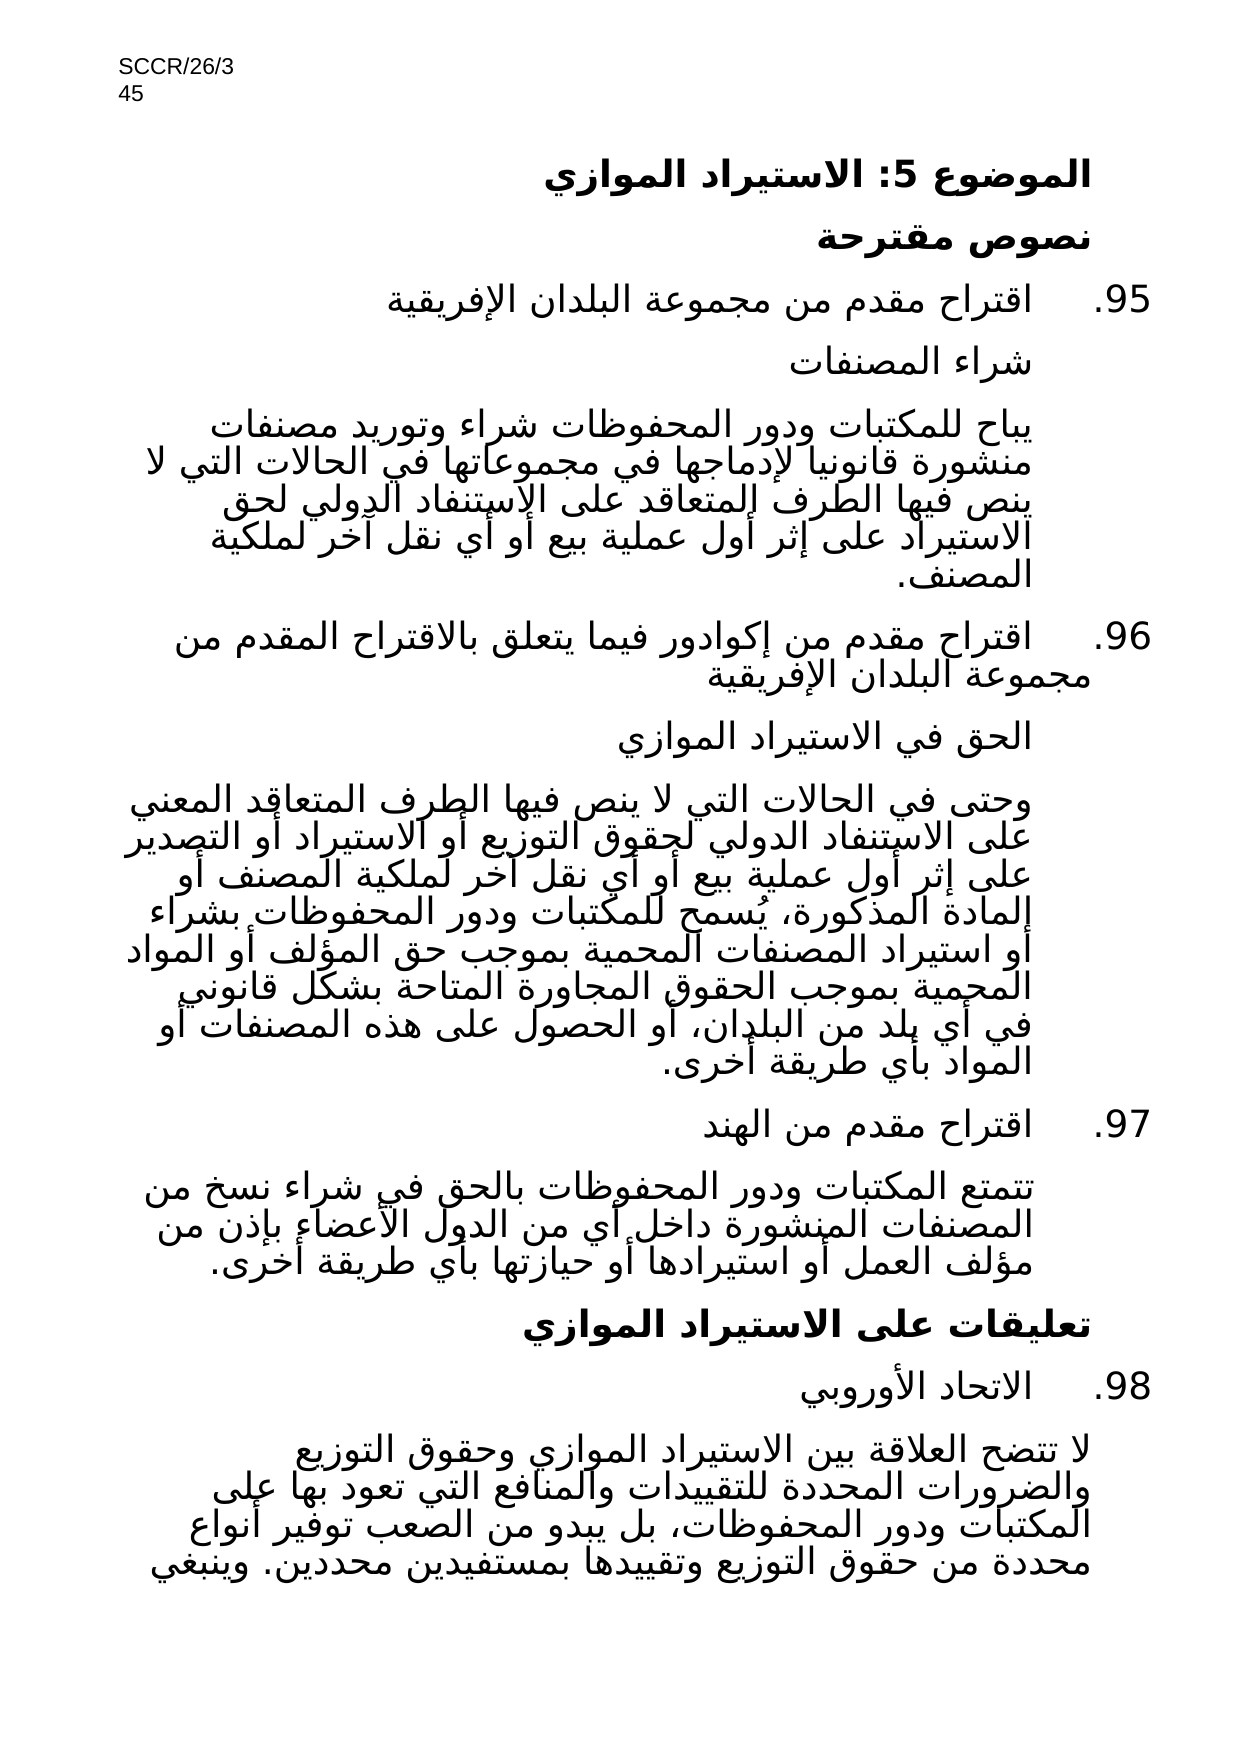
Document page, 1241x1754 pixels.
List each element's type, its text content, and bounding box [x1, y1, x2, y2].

list تتمتع المكتبات ودور المحفوظات بالحق في شراء نسخ من المصنفات المنشورة داخل أي من الدول الأعضاء بإذن من مؤلف العمل أو استيرادها أو حيازتها بأي طريقة أخرى. [118, 1170, 1035, 1282]
text الحق في الاستيراد الموازي [974, 720, 1033, 757]
text اقتراح مقدم من إكوادور فيما يتعلق بالاقتراح المقدم من مجموعة البلدان الإفريقية [118, 620, 1092, 695]
text الحق في الاستيراد الموازي [118, 720, 720, 757]
text يباح للمكتبات ودور المحفوظات شراء وتوريد مصنفات منشورة قانونيا لإدماجها في مجموعاتها في الحالات التي لا ينص فيها الطرف المتعاقد على الاستنفاد الدولي لحق الاستيراد على إثر أول عملية بيع أو أي نقل آخر لملكية المصنف. [118, 407, 1033, 595]
text الموضوع 5: الاستيراد الموازي [118, 157, 1092, 195]
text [118, 1432, 1092, 1582]
text الحق في الاستيراد الموازي [683, 720, 1016, 757]
text نصوص مقترحة [118, 220, 1092, 257]
text الاتحاد الأوروبي [118, 1370, 1092, 1407]
text اقتراح مقدم من مجموعة البلدان الإفريقية [118, 282, 1092, 320]
text تعليقات على الاستيراد الموازي [118, 1307, 1092, 1345]
text اقتراح مقدم من الهند [118, 1107, 1092, 1145]
text وحتى في الحالات التي لا ينص فيها الطرف المتعاقد المعني على الاستنفاد الدولي لحقوق التوزيع أو الاستيراد أو التصدير على إثر أول عملية بيع أو أي نقل آخر لملكية المصنف أو المادة المذكورة، يُسمح للمكتبات ودور المحفوظات بشراء أو استيراد المصنفات المحمية بموجب حق المؤلف أو المواد المحمية بموجب الحقوق المجاورة المتاحة بشكل قانوني في أي بلد من البلدان، أو الحصول على هذه المصنفات أو المواد بأي طريقة أخرى. [118, 782, 1033, 1082]
text شراء المصنفات [118, 345, 1033, 382]
